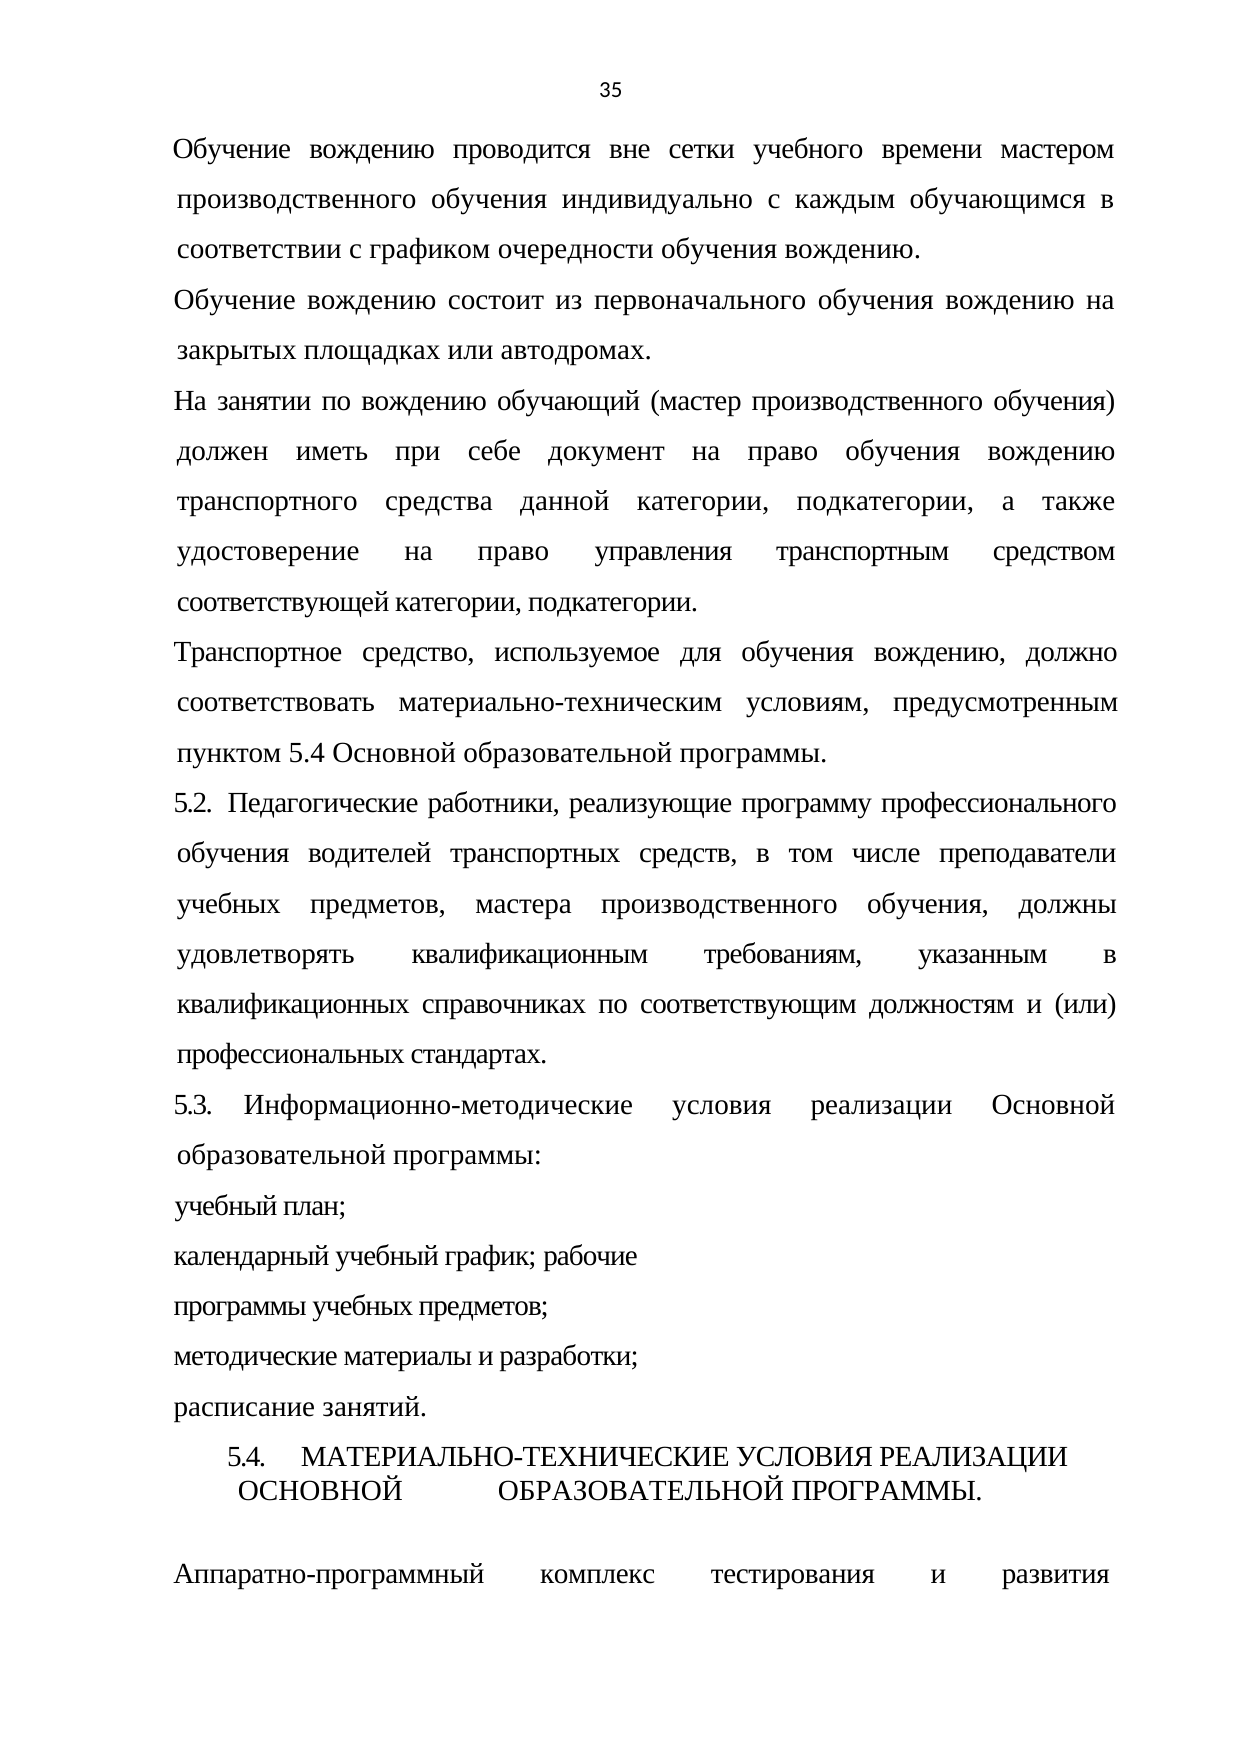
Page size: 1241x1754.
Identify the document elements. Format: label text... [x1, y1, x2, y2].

text 5.4. МАТЕРИАЛЬНО-ТЕХНИЧЕСКИЕ УСЛОВИЯ РЕАЛИЗАЦИИ ОСНОВНОЙ ОБРАЗОВАТЕЛЬНОЙ ПРОГРАММЫ. [103, 1439, 1118, 1506]
text Транспортное средство, используемое для обучения вождению, должно соответствовать материально-техническим условиям, предусмотренным пунктом 5.4 Основной образовательной программы. [173, 634, 1118, 768]
text Аппаратно-программный комплекс тестирования и развития [173, 1506, 1118, 1590]
text учебный план; [174, 1188, 1118, 1221]
text На занятии по вождению обучающий (мастер производственного обучения) должен иметь при себе документ на право обучения вождению транспортного средства данной категории, подкатегории, а также удостоверение на право управления транспортным средством соответствующей категории, подкатегории. [173, 383, 1116, 617]
text календарный учебный график; рабочие программы учебных предметов; методические материалы и разработки; расписание занятий. [173, 1238, 686, 1422]
text Обучение вождению состоит из первоначального обучения вождению на закрытых площадках или автодромах. [173, 282, 1116, 366]
text 5.2. Педагогические работники, реализующие программу профессионального обучения водителей транспортных средств, в том числе преподаватели учебных предметов, мастера производственного обучения, должны удовлетворять квалификационным требованиям, указанным в квалификационных справочниках по соответствующим должностям и (или) профессиональных стандартах. [173, 785, 1117, 1070]
text Обучение вождению проводится вне сетки учебного времени мастером производственного обучения индивидуально с каждым обучающимся в соответствии с графиком очередности обучения вождению. [172, 131, 1115, 265]
text 5.3. Информационно-методические условия реализации Основной образовательной программы: [173, 1087, 1116, 1171]
